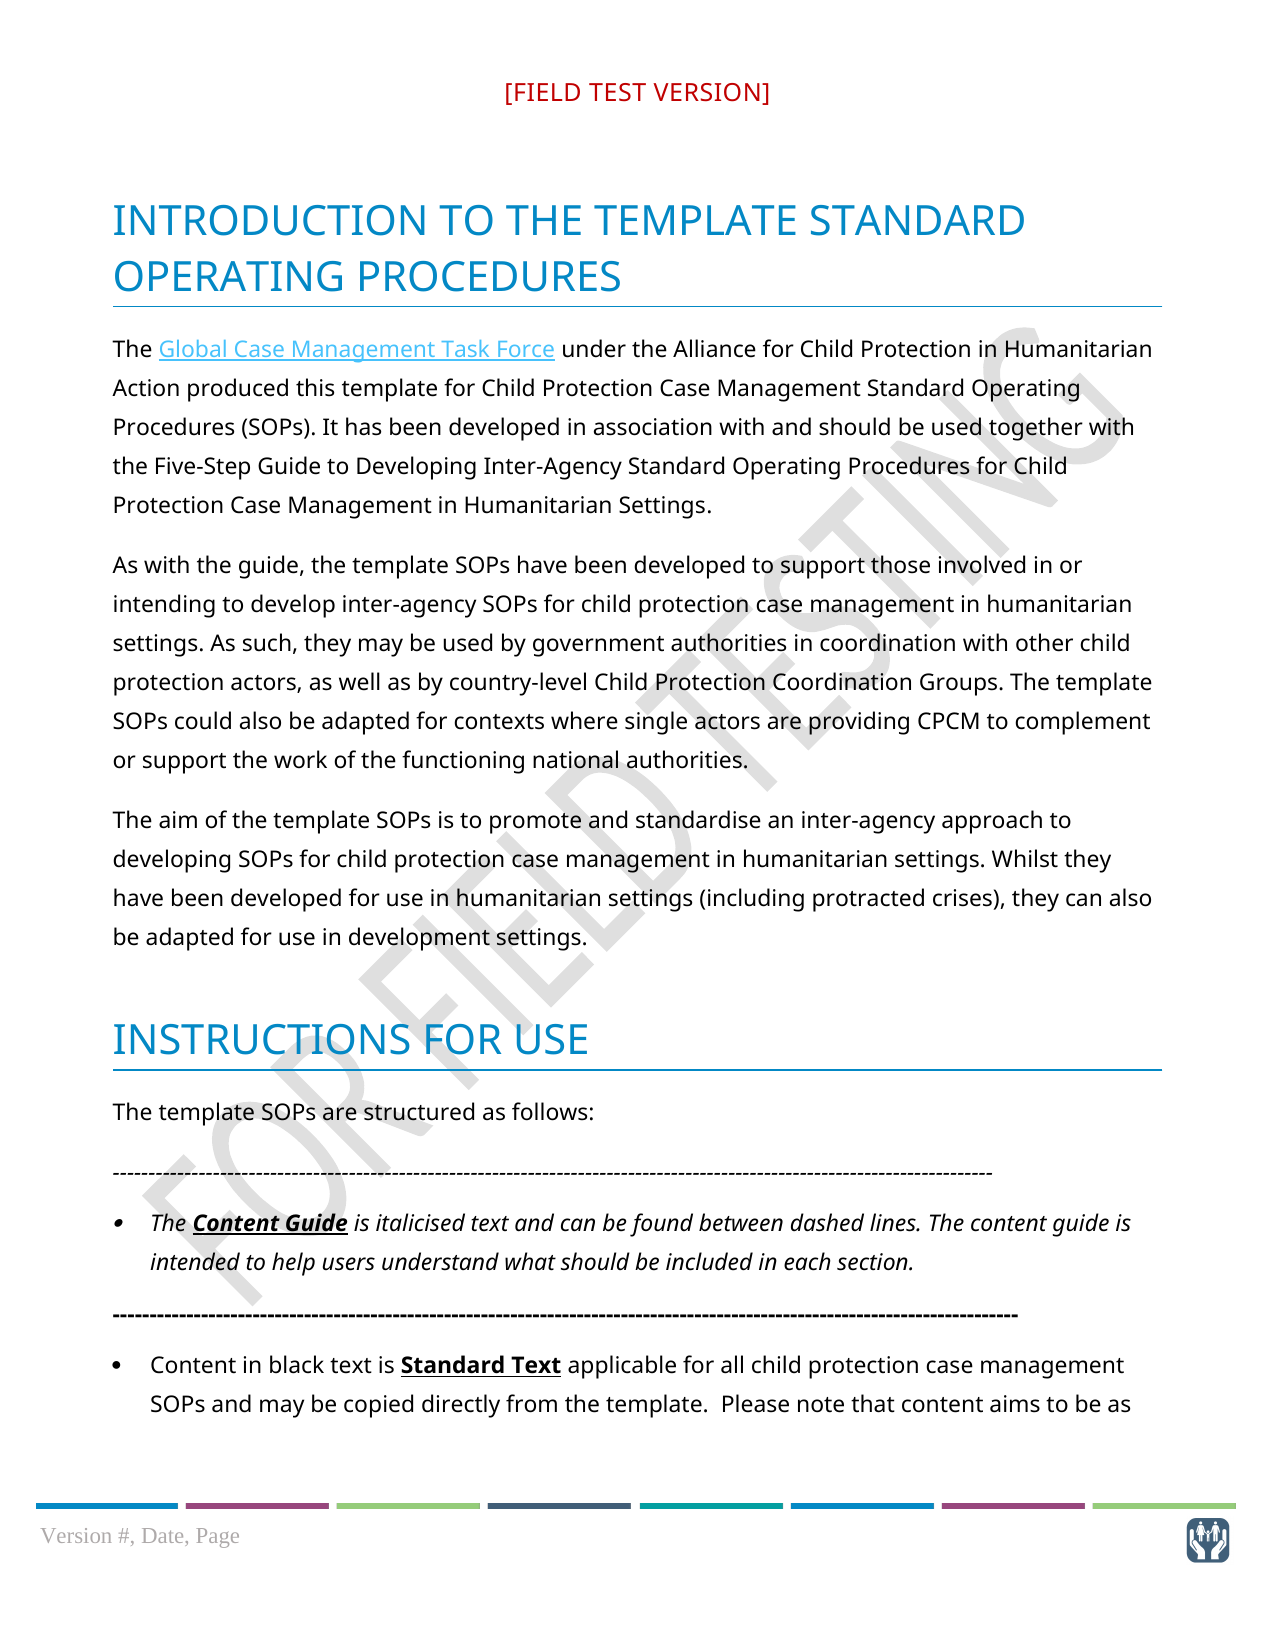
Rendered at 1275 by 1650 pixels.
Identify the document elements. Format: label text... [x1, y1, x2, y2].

picture [1186, 1516, 1234, 1565]
text As with the guide, the template SOPs have been developed to support those involved in or intending to develop inter-agency SOPs for child protection case management in humanitarian settings. As such, they may be used by government authorities in coordination with other child protection actors, as well as by country-level Child Protection Coordination Groups. The template SOPs could also be adapted for contexts where single actors are providing CPCM to complement or support the work of the functioning national authorities. [112, 549, 1162, 775]
text The Global Case Management Task Force under the Alliance for Child Protection in Humanitarian Action produced this template for Child Protection Case Management Standard Operating Procedures (SOPs). It has been developed in association with and should be used together with the Five-Step Guide to Developing Inter-Agency Standard Operating Procedures for Child Protection Case Management in Humanitarian Settings. [112, 332, 1162, 520]
text The template SOPs are structured as follows: [112, 1096, 1162, 1127]
text The aim of the template SOPs is to promote and standardise an inter-agency approach to developing SOPs for child protection case management in humanitarian settings. Whilst they have been developed for use in humanitarian settings (including protracted crises), they can also be adapted for use in development settings. [112, 804, 1162, 952]
list --------------------------------------------------------------------------------------------------------------------------- [112, 1155, 1162, 1187]
subtitle INSTRUCTIONS FOR USE [112, 1010, 1162, 1071]
subtitle INTRODUCTION TO THE TEMPLATE STANDARD OPERATING PROCEDURES [112, 190, 1162, 307]
list --------------------------------------------------------------------------------------------------------------------------- [112, 1298, 1162, 1329]
list The Content Guide is italicised text and can be found between dashed lines. The content guide is intended to help users understand what should be included in each section. [112, 1207, 1162, 1277]
picture [178, 1503, 790, 1509]
picture [934, 1503, 1236, 1509]
